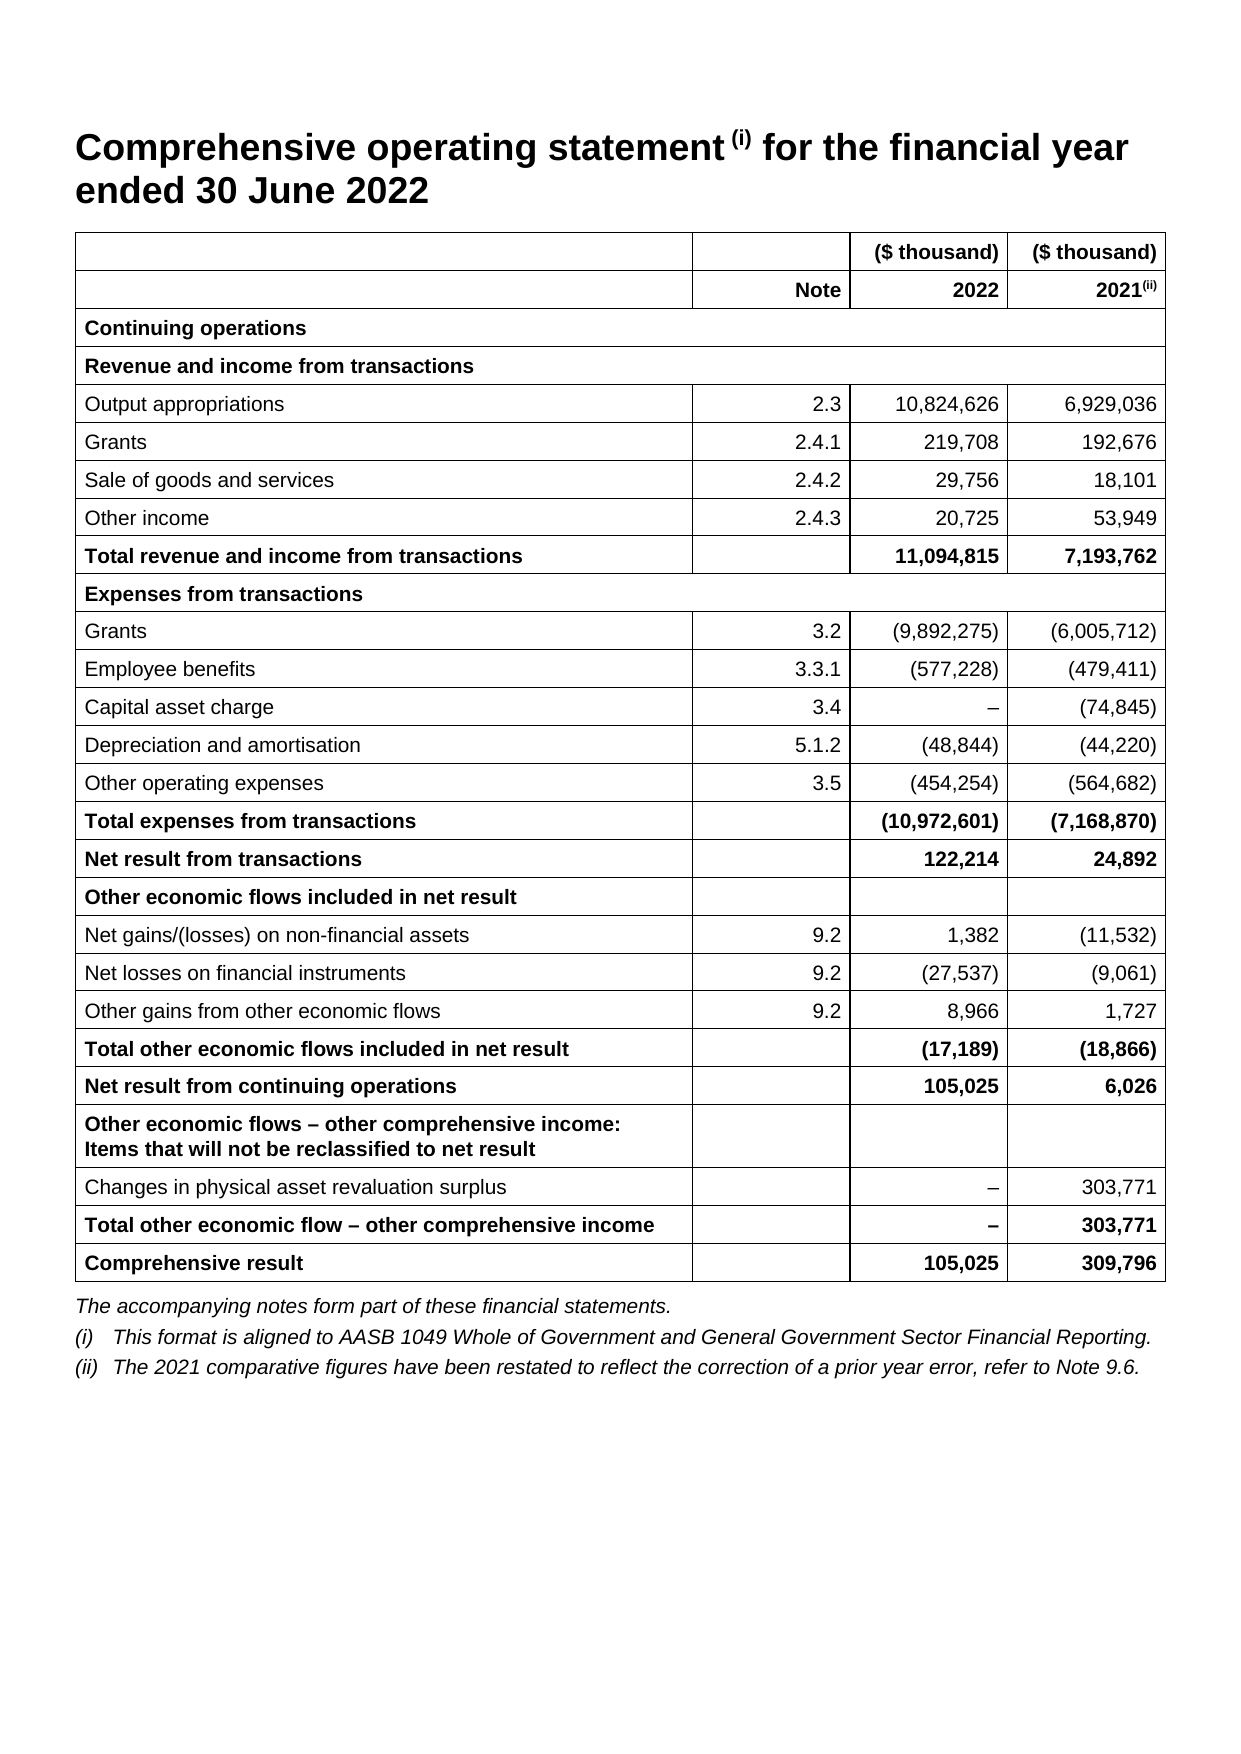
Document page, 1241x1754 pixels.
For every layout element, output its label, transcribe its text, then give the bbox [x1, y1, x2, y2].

table_cell [850, 309, 1008, 346]
table_header ($ thousand) [851, 233, 1007, 270]
table_cell [76, 271, 692, 308]
table_cell Total other economic flow – other comprehensive income [76, 1206, 692, 1243]
table_cell (479,411) [1008, 650, 1165, 687]
table_cell 3.2 [693, 612, 849, 649]
table_cell Employee benefits [76, 650, 692, 687]
table_cell 29,756 [851, 461, 1007, 497]
table_cell 105,025 [851, 1067, 1007, 1104]
table_cell Net gains/(losses) on non-financial assets [76, 916, 692, 952]
table_cell (454,254) [851, 764, 1007, 801]
table_cell Output appropriations [76, 385, 692, 422]
table_cell 1,382 [851, 916, 1007, 952]
table_header [693, 233, 849, 270]
table_cell 7,193,762 [1008, 536, 1165, 573]
table_cell Grants [76, 423, 692, 459]
table_cell [693, 536, 849, 573]
table_cell – [851, 1168, 1007, 1205]
table_cell 105,025 [851, 1244, 1007, 1281]
table_cell 303,771 [1008, 1168, 1165, 1205]
table_cell 3.4 [693, 688, 849, 725]
table_cell 1,727 [1008, 991, 1165, 1028]
table_cell (11,532) [1008, 916, 1165, 952]
table_cell (564,682) [1008, 764, 1165, 801]
table_cell Other operating expenses [76, 764, 692, 801]
table_cell Total expenses from transactions [76, 802, 692, 839]
table_cell 8,966 [851, 991, 1007, 1028]
table_cell 9.2 [693, 991, 849, 1028]
table_cell (7,168,870) [1008, 802, 1165, 839]
subtitle Comprehensive operating statement (i) for the financial year ended 30 June 2022 [75, 125, 1165, 211]
table_cell Revenue and income from transactions [76, 347, 692, 384]
table_cell (18,866) [1008, 1029, 1165, 1066]
table_cell Note [693, 271, 849, 308]
table_cell Total other economic flows included in net result [76, 1029, 692, 1066]
table_cell 122,214 [851, 840, 1007, 877]
table_cell [1008, 1105, 1165, 1167]
table_cell Expenses from transactions [76, 574, 692, 611]
table_cell 9.2 [693, 954, 849, 990]
table_cell Changes in physical asset revaluation surplus [76, 1168, 692, 1205]
table_cell [693, 1244, 849, 1281]
table_cell [851, 878, 1007, 914]
table_cell (44,220) [1008, 726, 1165, 763]
table_cell [850, 574, 1008, 611]
table_cell Other gains from other economic flows [76, 991, 692, 1028]
table_cell 18,101 [1008, 461, 1165, 497]
table_cell [693, 802, 849, 839]
table_cell – [851, 688, 1007, 725]
table_header ($ thousand) [1008, 233, 1165, 270]
text The accompanying notes form part of these financial statements. [75, 1294, 1165, 1318]
table_cell (27,537) [851, 954, 1007, 990]
table_cell 3.3.1 [693, 650, 849, 687]
table_cell 9.2 [693, 916, 849, 952]
table_cell [1008, 878, 1165, 914]
table_cell (48,844) [851, 726, 1007, 763]
table_cell Sale of goods and services [76, 461, 692, 497]
table_cell 20,725 [851, 499, 1007, 535]
table_cell Comprehensive result [76, 1244, 692, 1281]
table_cell Continuing operations [76, 309, 692, 346]
table_cell [692, 574, 850, 611]
table_cell [1008, 574, 1165, 611]
table_cell Net losses on financial instruments [76, 954, 692, 990]
table_cell 2021(ii) [1008, 271, 1165, 308]
table_cell (9,892,275) [851, 612, 1007, 649]
table_cell 6,026 [1008, 1067, 1165, 1104]
table_cell [693, 840, 849, 877]
table_cell 11,094,815 [851, 536, 1007, 573]
table_cell [693, 1168, 849, 1205]
table_cell 2022 [851, 271, 1007, 308]
table_cell 10,824,626 [851, 385, 1007, 422]
table_cell [693, 1206, 849, 1243]
table_cell 192,676 [1008, 423, 1165, 459]
table_cell 24,892 [1008, 840, 1165, 877]
table_cell Grants [76, 612, 692, 649]
list This format is aligned to AASB 1049 Whole of Government and General Government Sector Financial Reporting. [75, 1324, 1165, 1348]
table_cell [693, 1067, 849, 1104]
list The 2021 comparative figures have been restated to reflect the correction of a prior year error, refer to Note 9.6. [75, 1355, 1165, 1379]
table_cell [693, 878, 849, 914]
table_cell Other income [76, 499, 692, 535]
table_cell Other economic flows included in net result [76, 878, 692, 914]
table_cell (10,972,601) [851, 802, 1007, 839]
table_cell 2.4.1 [693, 423, 849, 459]
table_cell (577,228) [851, 650, 1007, 687]
table_cell (74,845) [1008, 688, 1165, 725]
table_cell 309,796 [1008, 1244, 1165, 1281]
table_cell 2.4.2 [693, 461, 849, 497]
table_cell [692, 309, 850, 346]
table_cell (9,061) [1008, 954, 1165, 990]
table_cell 53,949 [1008, 499, 1165, 535]
table_cell [693, 1029, 849, 1066]
table_cell Total revenue and income from transactions [76, 536, 692, 573]
table_cell Net result from transactions [76, 840, 692, 877]
table_cell [850, 347, 1008, 384]
table_cell 5.1.2 [693, 726, 849, 763]
table_cell 303,771 [1008, 1206, 1165, 1243]
table_cell [692, 347, 850, 384]
table_cell 219,708 [851, 423, 1007, 459]
table_cell Net result from continuing operations [76, 1067, 692, 1104]
table_cell 2.3 [693, 385, 849, 422]
table_cell [693, 1105, 849, 1167]
table_cell – [851, 1206, 1007, 1243]
table_cell (6,005,712) [1008, 612, 1165, 649]
table_cell (17,189) [851, 1029, 1007, 1066]
table_cell 3.5 [693, 764, 849, 801]
table_cell Capital asset charge [76, 688, 692, 725]
table_cell 6,929,036 [1008, 385, 1165, 422]
table_cell [1008, 309, 1165, 346]
table_cell [851, 1105, 1007, 1167]
table_cell Other economic flows – other comprehensive income: Items that will not be reclassified to net result [76, 1105, 692, 1167]
table_cell 2.4.3 [693, 499, 849, 535]
table_header [76, 233, 692, 270]
table_cell [1008, 347, 1165, 384]
table_cell Depreciation and amortisation [76, 726, 692, 763]
